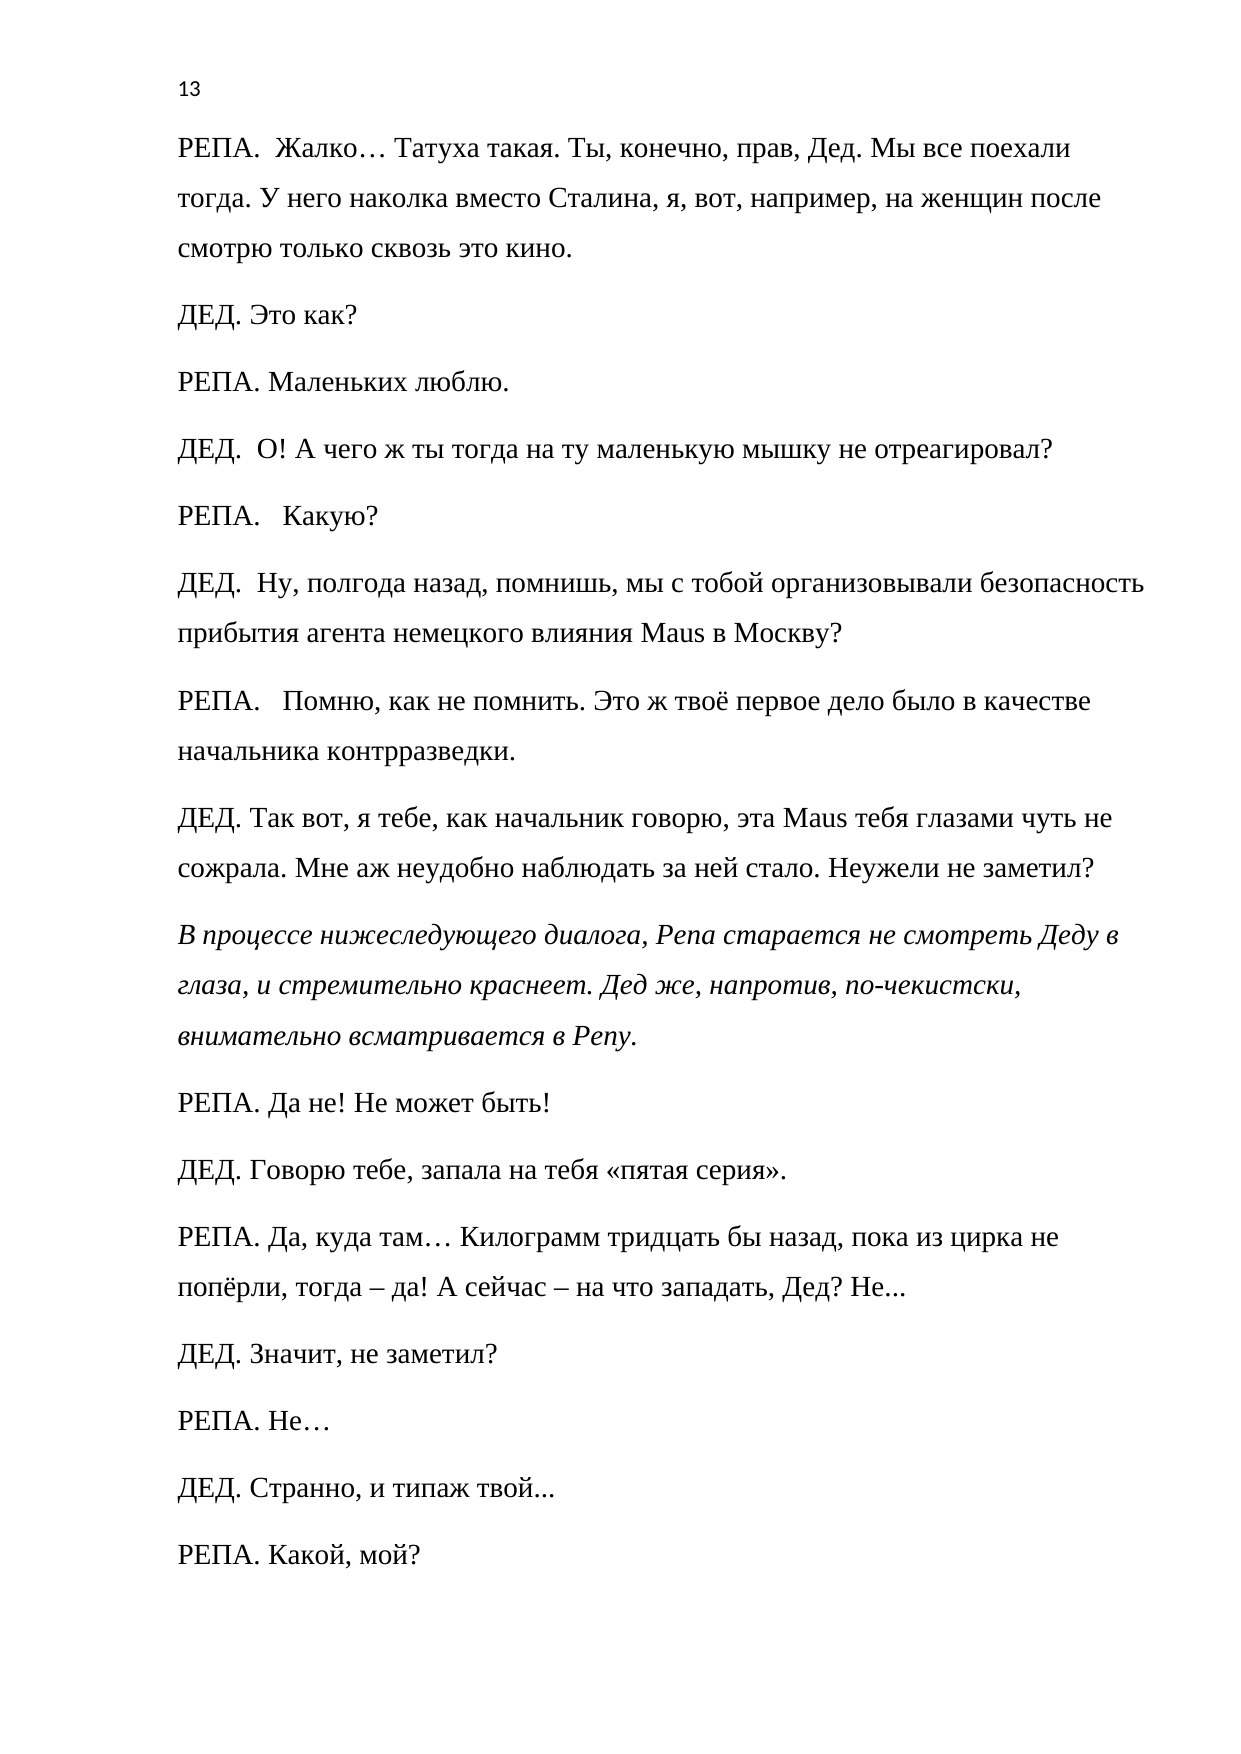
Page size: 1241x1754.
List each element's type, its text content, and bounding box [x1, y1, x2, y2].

text ДЕД. Это как? [177, 297, 1152, 331]
text РЕПА. Не… [177, 1403, 1152, 1437]
text РЕПА. Маленьких люблю. [177, 364, 1152, 398]
text РЕПА. Да, куда там… Килограмм тридцать бы назад, пока из цирка не попёрли, тогда – да! А сейчас – на что западать, Дед? Не... [177, 1219, 1152, 1303]
text РЕПА. Помню, как не помнить. Это ж твоё первое дело было в качестве начальника контрразведки. [177, 683, 1152, 766]
text ДЕД. Значит, не заметил? [177, 1336, 1152, 1369]
text РЕПА. Какой, мой? [177, 1537, 1152, 1571]
text РЕПА. Да не! Не может быть! [177, 1085, 1152, 1118]
text ДЕД. Ну, полгода назад, помнишь, мы с тобой организовывали безопасность прибытия агента немецкого влияния Maus в Москву? [177, 565, 1152, 649]
text ДЕД. Так вот, я тебе, как начальник говорю, эта Maus тебя глазами чуть не сожрала. Мне аж неудобно наблюдать за ней стало. Неужели не заметил? [177, 800, 1152, 884]
text РЕПА. Какую? [177, 498, 1152, 532]
text ДЕД. Странно, и типаж твой... [177, 1470, 1152, 1503]
text В процессе нижеследующего диалога, Репа старается не смотреть Деду в глаза, и стремительно краснеет. Дед же, напротив, по-чекистски, внимательно всматривается в Репу. [177, 917, 1152, 1051]
text ДЕД. О! А чего ж ты тогда на ту маленькую мышку не отреагировал? [177, 431, 1152, 465]
text РЕПА. Жалко… Татуха такая. Ты, конечно, прав, Дед. Мы все поехали тогда. У него наколка вместо Сталина, я, вот, например, на женщин после смотрю только сквозь это кино. [177, 130, 1152, 264]
text ДЕД. Говорю тебе, запала на тебя «пятая серия». [177, 1152, 1152, 1185]
